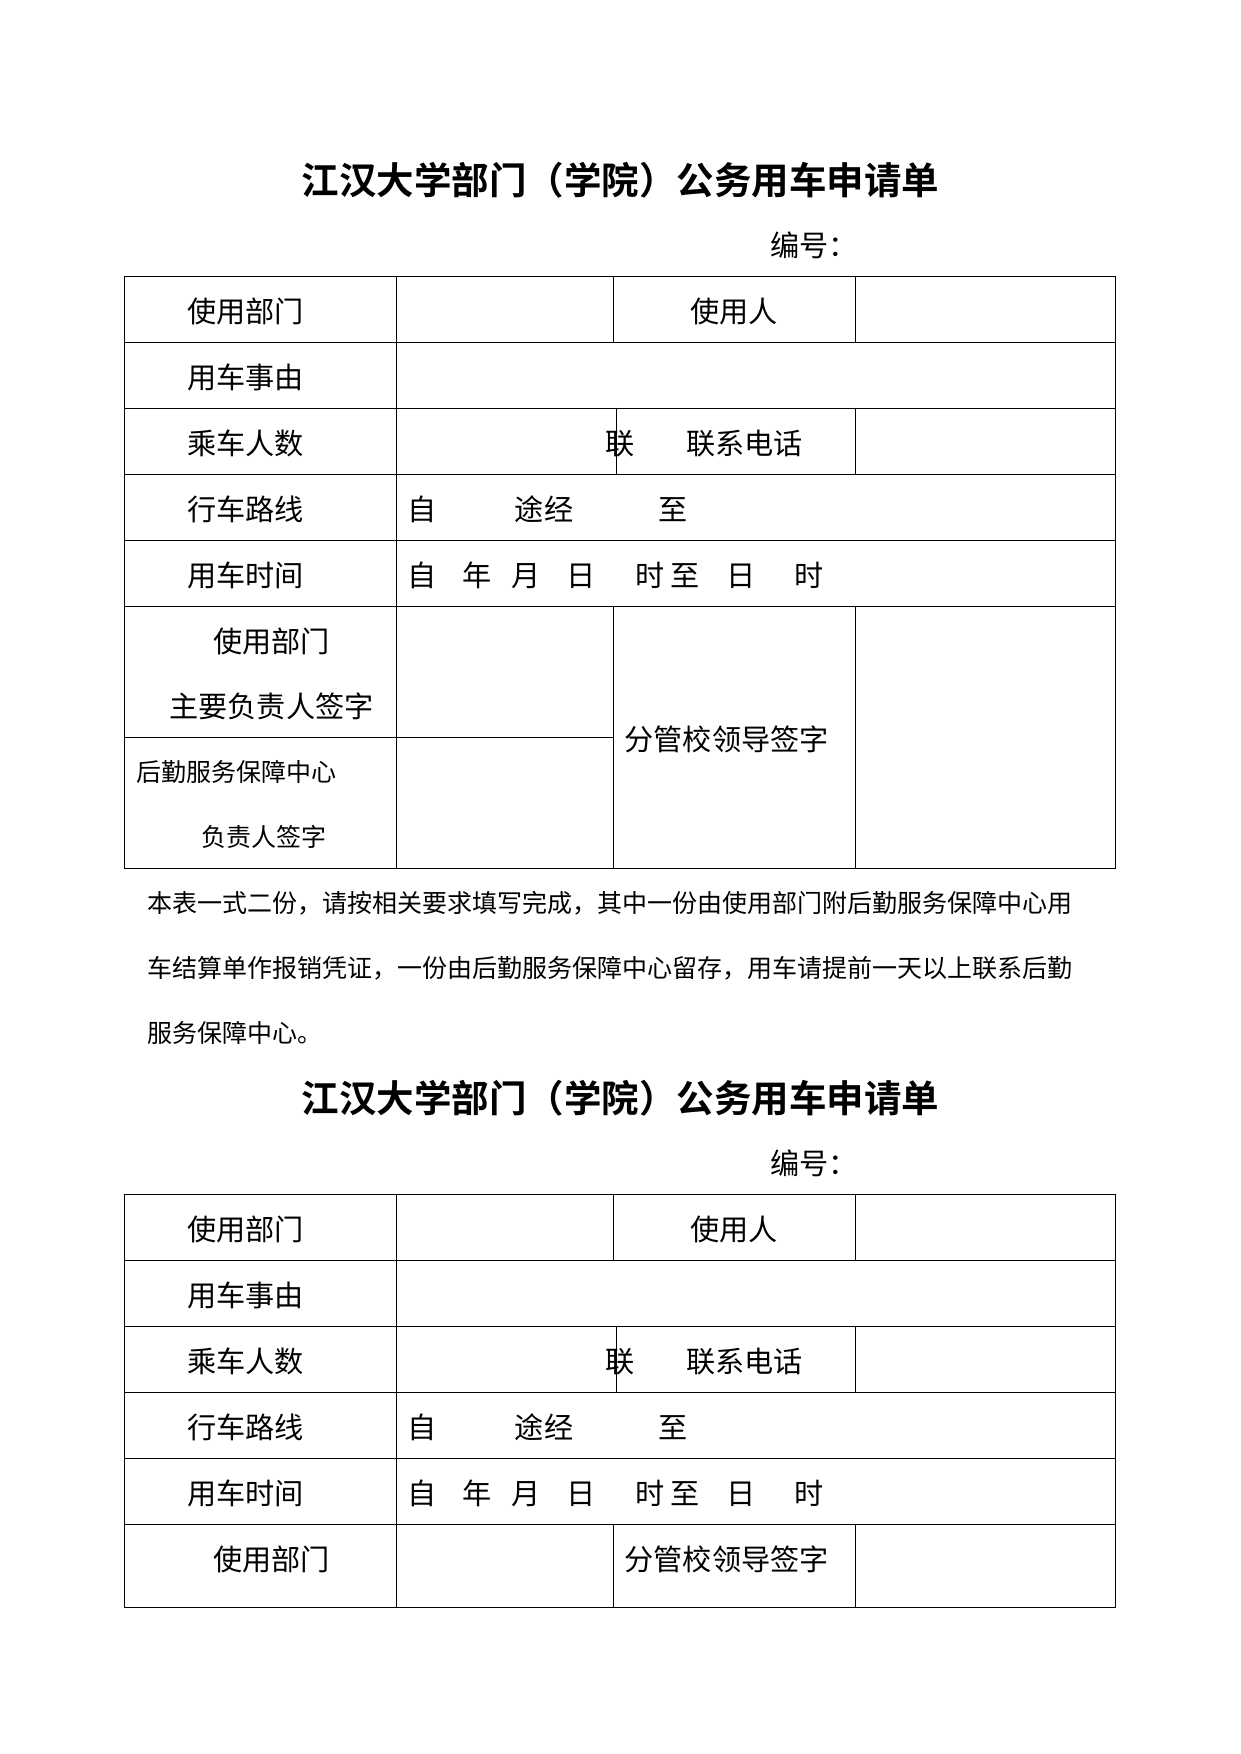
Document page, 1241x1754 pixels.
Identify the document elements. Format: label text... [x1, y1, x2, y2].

text 本表一式二份，请按相关要求填写完成，其中一份由使用部门附后勤服务保障中心用车结算单作报销凭证，一份由后勤服务保障中心留存，用车请提前一天以上联系后勤服务保障中心。 [148, 869, 1093, 1064]
table_cell 使用部门 主要负责人签字 [125, 607, 396, 737]
table_header 使用部门 [125, 1195, 396, 1260]
table_cell [397, 1261, 1115, 1326]
table_cell 联 [397, 409, 616, 474]
table_header 使用部门 [125, 277, 396, 342]
table_cell [397, 607, 613, 737]
table_cell 自 途经 至 [397, 1393, 1115, 1458]
table_header [397, 1195, 613, 1260]
table_cell 后勤服务保障中心 负责人签字 [125, 738, 396, 868]
table_cell 用车时间 [125, 541, 396, 606]
table_cell 分管校领导签字 [614, 607, 855, 868]
table_cell 自 年 月 日 时 至 日 时 [397, 1459, 1115, 1524]
table_header 使用人 [614, 1195, 855, 1260]
table_cell 乘车人数 [125, 1327, 396, 1392]
table_cell [397, 343, 1115, 408]
table_cell 用车事由 [125, 1261, 396, 1326]
table_cell 联 [397, 1327, 616, 1392]
text 江汉大学部门（学院）公务用车申请单 [148, 146, 1093, 211]
table_cell 自 途经 至 [397, 475, 1115, 540]
table_cell 分管校领导签字 [614, 1525, 855, 1607]
table_header [397, 277, 613, 342]
table_header [856, 1195, 1115, 1260]
table_cell 乘车人数 [125, 409, 396, 474]
table_cell 用车时间 [125, 1459, 396, 1524]
table_cell [397, 738, 613, 868]
table_cell 用车事由 [125, 343, 396, 408]
table_cell [856, 409, 1115, 474]
table_header 使用人 [614, 277, 855, 342]
table_cell 联系电话 [617, 1327, 855, 1392]
table_cell [397, 1525, 613, 1607]
table_cell [856, 607, 1115, 868]
table_cell [856, 1525, 1115, 1607]
table_cell 行车路线 [125, 1393, 396, 1458]
table_cell [856, 1327, 1115, 1392]
text 江汉大学部门（学院）公务用车申请单 [148, 1064, 1093, 1129]
table_cell 自 年 月 日 时 至 日 时 [397, 541, 1115, 606]
text 编号： [148, 211, 1093, 276]
table_cell 行车路线 [125, 475, 396, 540]
table_cell 联系电话 [617, 409, 855, 474]
table_header [856, 277, 1115, 342]
text 编号： [148, 1129, 1093, 1194]
table_cell 使用部门 主要负责人签字 [125, 1525, 396, 1607]
